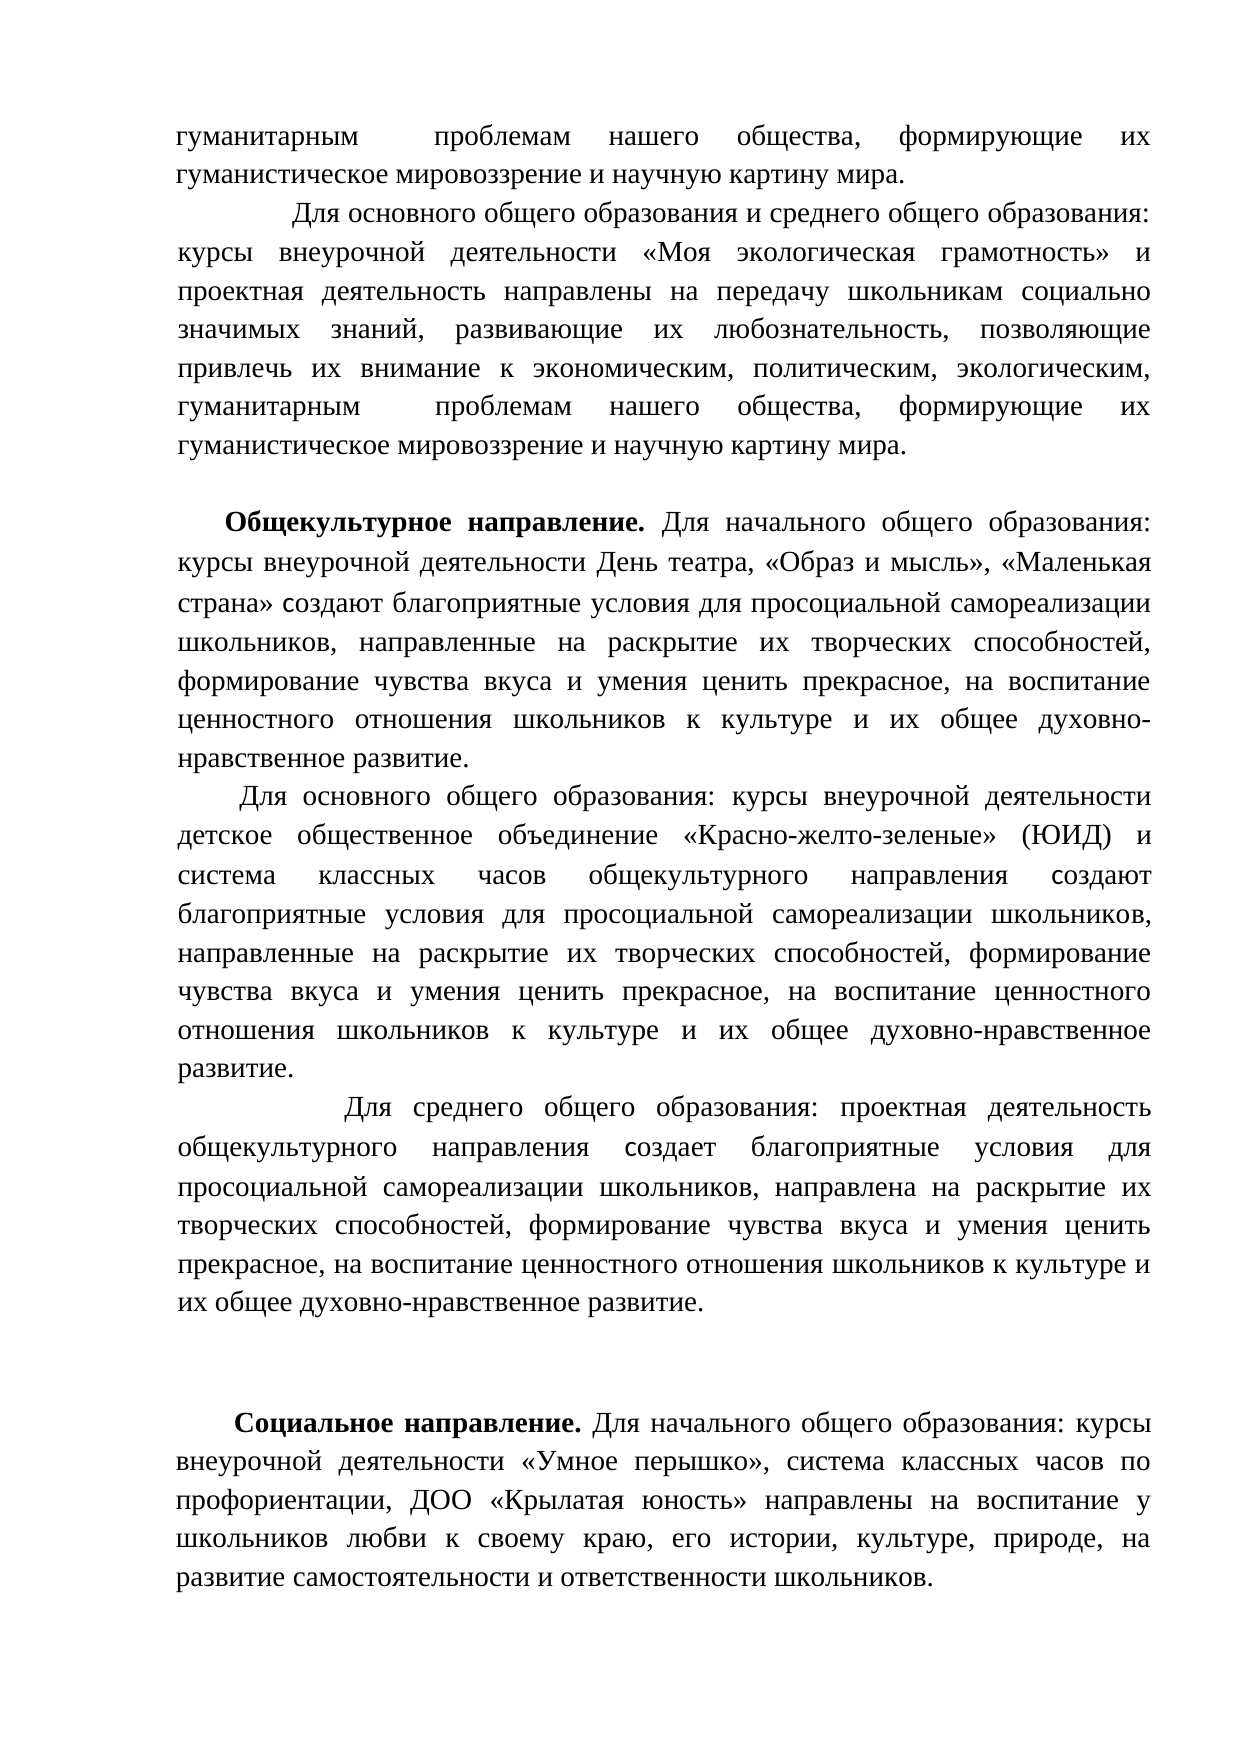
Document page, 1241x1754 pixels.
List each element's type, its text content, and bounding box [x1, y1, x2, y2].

text Общекультурное направление. Для начального общего образования: курсы внеурочной деятельности День театра, «Образ и мысль», «Маленькая страна» создают благоприятные условия для просоциальной самореализации школьников, направленные на раскрытие их творческих способностей, формирование чувства вкуса и умения ценить прекрасное, на воспитание ценностного отношения школьников к культуре и их общее духовно-нравственное развитие. [177, 504, 1152, 773]
text Социальное направление. Для начального общего образования: курсы внеурочной деятельности «Умное перышко», система классных часов по профориентации, ДОО «Крылатая юность» направлены на воспитание у школьников любви к своему краю, его истории, культуре, природе, на развитие самостоятельности и ответственности школьников. [176, 1405, 1152, 1592]
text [176, 118, 1152, 190]
text Для среднего общего образования: проектная деятельность общекультурного направления создает благоприятные условия для просоциальной самореализации школьников, направлена на раскрытие их творческих способностей, формирование чувства вкуса и умения ценить прекрасное, на воспитание ценностного отношения школьников к культуре и их общее духовно-нравственное развитие. [177, 1089, 1152, 1318]
text Для основного общего образования: курсы внеурочной деятельности детское общественное объединение «Красно-желто-зеленые» (ЮИД) и система классных часов общекультурного направления создают благоприятные условия для просоциальной самореализации школьников, направленные на раскрытие их творческих способностей, формирование чувства вкуса и умения ценить прекрасное, на воспитание ценностного отношения школьников к культуре и их общее духовно-нравственное развитие. [177, 778, 1152, 1084]
text Для основного общего образования и среднего общего образования: курсы внеурочной деятельности «Моя экологическая грамотность» и проектная деятельность направлены на передачу школьникам социально значимых знаний, развивающие их любознательность, позволяющие привлечь их внимание к экономическим, политическим, экологическим, гуманитарным проблемам нашего общества, формирующие их гуманистическое мировоззрение и научную картину мира. [177, 196, 1151, 460]
